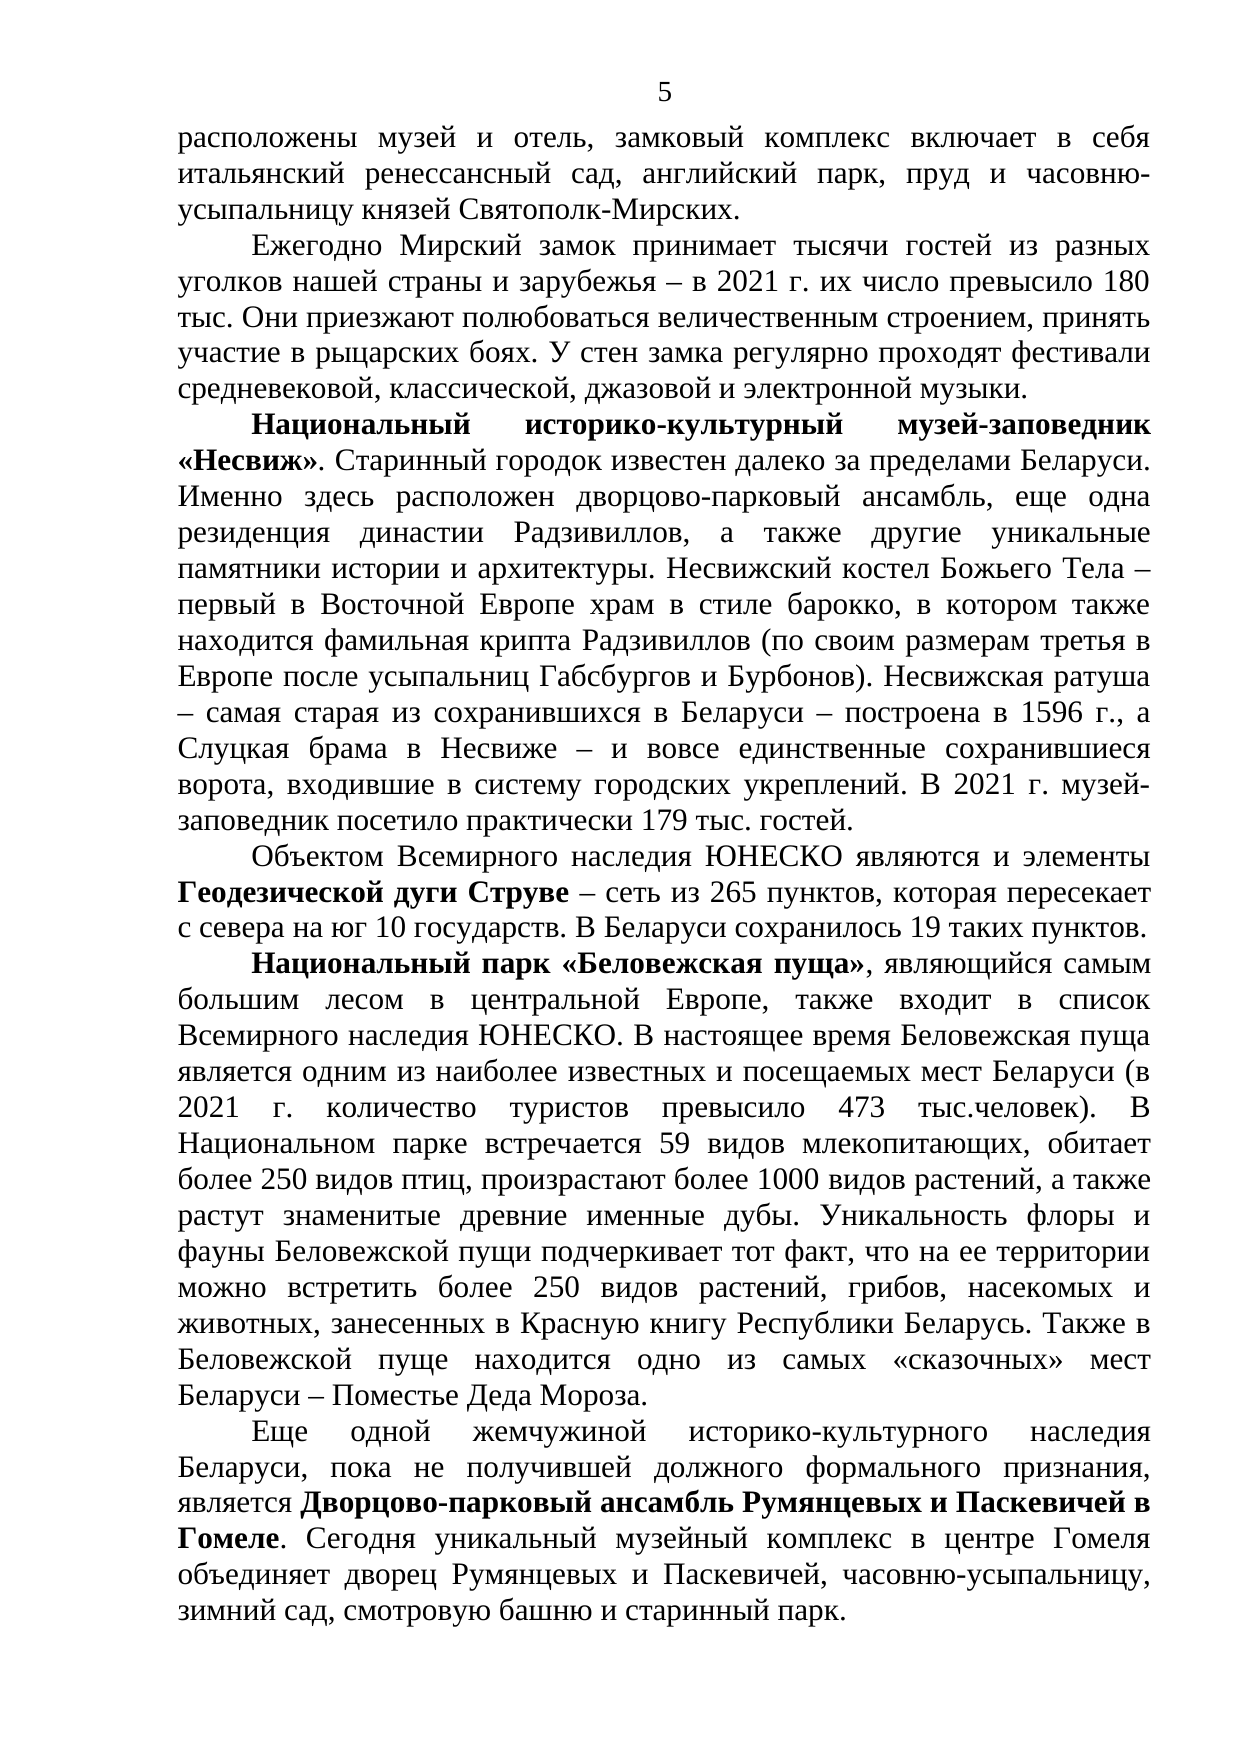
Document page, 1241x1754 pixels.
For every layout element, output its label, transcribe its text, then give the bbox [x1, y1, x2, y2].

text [177, 118, 1152, 226]
text Национальный историко-культурный музей-заповедник «Несвиж». Старинный городок известен далеко за пределами Беларуси. Именно здесь расположен дворцово-парковый ансамбль, еще одна резиденция династии Радзивиллов, а также другие уникальные памятники истории и архитектуры. Несвижский костел Божьего Тела – первый в Восточной Европе храм в стиле барокко, в котором также находится фамильная крипта Радзивиллов (по своим размерам третья в Европе после усыпальниц Габсбургов и Бурбонов). Несвижская ратуша – самая старая из сохранившихся в Беларуси – построена в 1596 г., а Слуцкая брама в Несвиже – и вовсе единственные сохранившиеся ворота, входившие в систему городских укреплений. В 2021 г. музей-заповедник посетило практически 179 тыс. гостей. [177, 406, 1152, 837]
text Еще одной жемчужиной историко-культурного наследия Беларуси, пока не получившей должного формального признания, является Дворцово-парковый ансамбль Румянцевых и Паскевичей в Гомеле. Сегодня уникальный музейный комплекс в центре Гомеля объединяет дворец Румянцевых и Паскевичей, часовню-усыпальницу, зимний сад, смотровую башню и старинный парк. [177, 1412, 1152, 1627]
text Национальный парк «Беловежская пуща», являющийся самым большим лесом в центральной Европе, также входит в список Всемирного наследия ЮНЕСКО. В настоящее время Беловежская пуща является одним из наиболее известных и посещаемых мест Беларуси (в 2021 г. количество туристов превысило 473 тыс.человек). В Национальном парке встречается 59 видов млекопитающих, обитает более 250 видов птиц, произрастают более 1000 видов растений, а также растут знаменитые древние именные дубы. Уникальность флоры и фауны Беловежской пущи подчеркивает тот факт, что на ее территории можно встретить более 250 видов растений, грибов, насекомых и животных, занесенных в Красную книгу Республики Беларусь. Также в Беловежской пуще находится одно из самых «сказочных» мест Беларуси – Поместье Деда Мороза. [177, 945, 1152, 1412]
text Объектом Всемирного наследия ЮНЕСКО являются и элементы Геодезической дуги Струве – сеть из 265 пунктов, которая пересекает с севера на юг 10 государств. В Беларуси сохранилось 19 таких пунктов. [177, 837, 1152, 945]
text Ежегодно Мирский замок принимает тысячи гостей из разных уголков нашей страны и зарубежья – в 2021 г. их число превысило 180 тыс. Они приезжают полюбоваться величественным строением, принять участие в рыцарских боях. У стен замка регулярно проходят фестивали средневековой, классической, джазовой и электронной музыки. [177, 226, 1152, 406]
